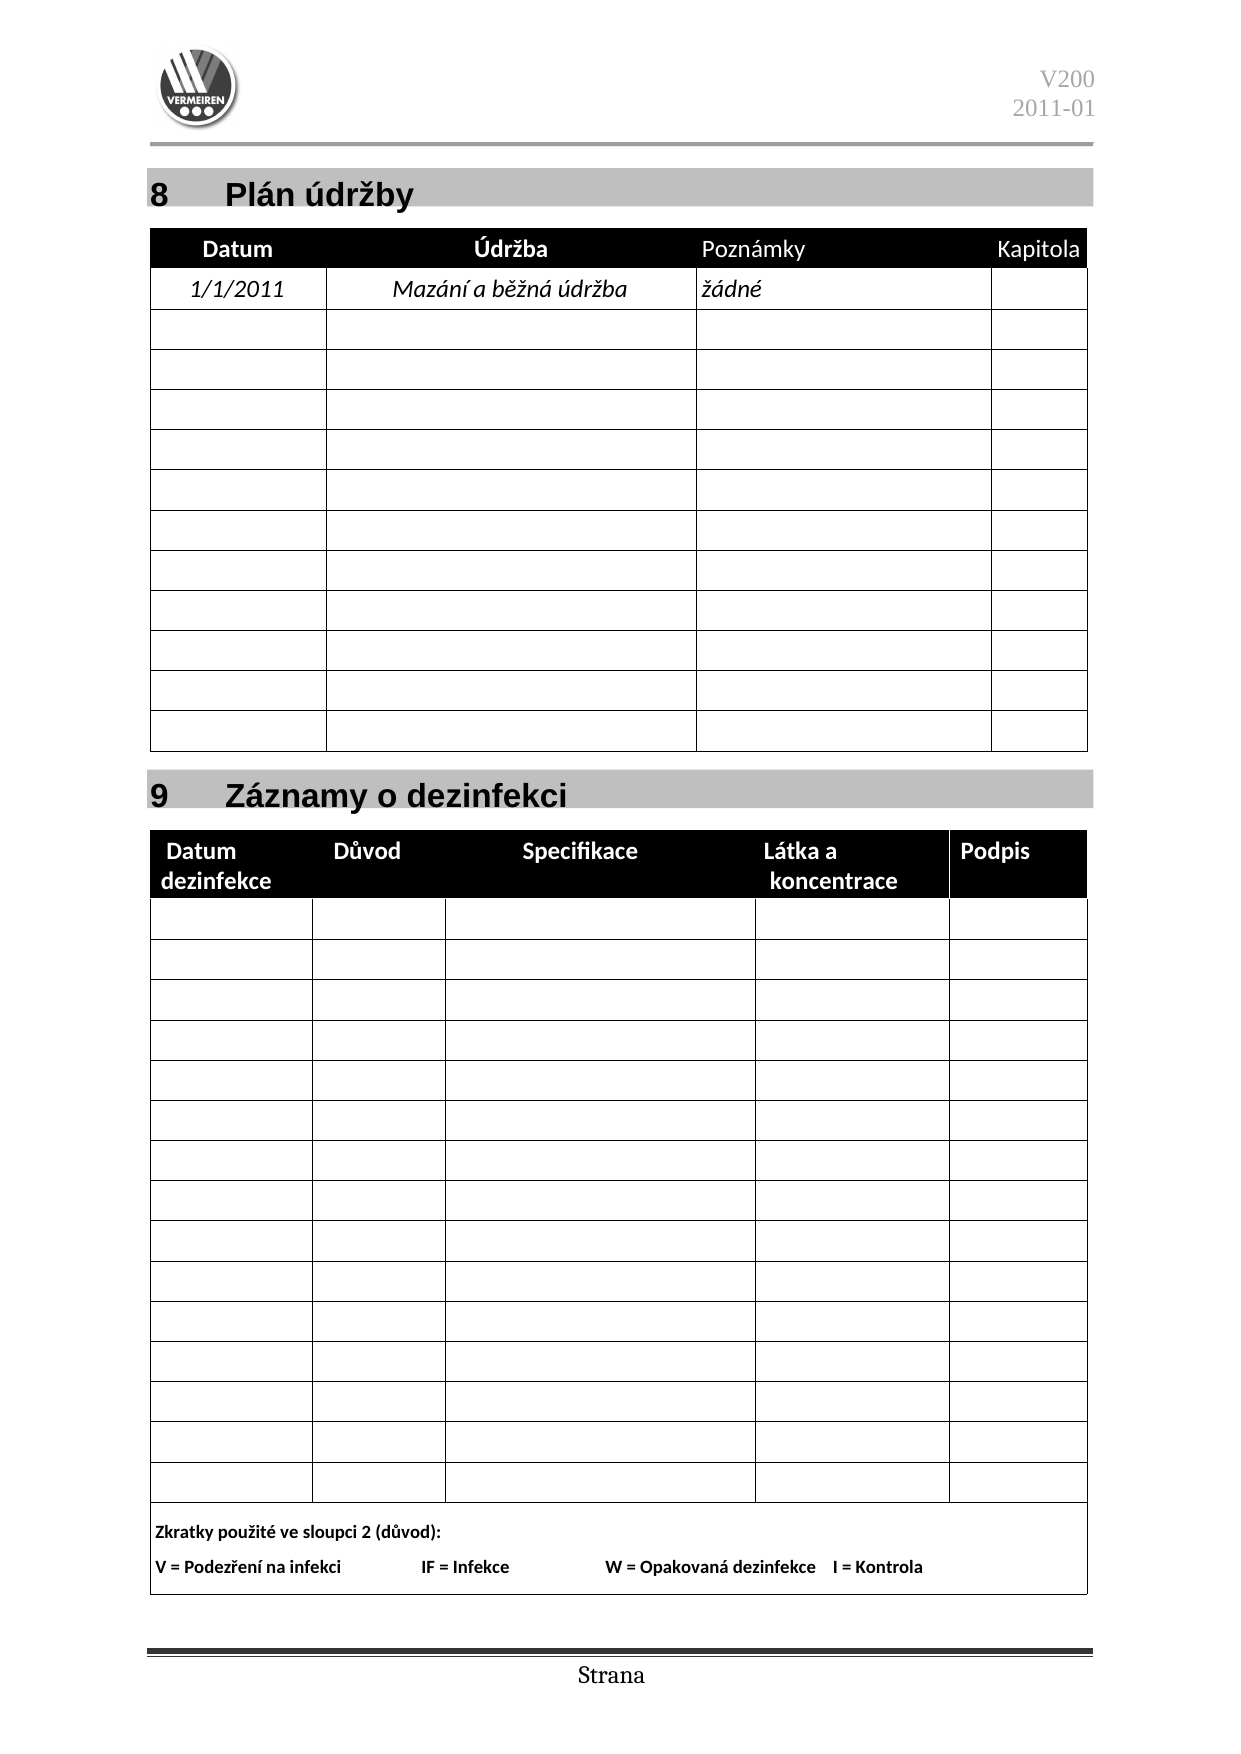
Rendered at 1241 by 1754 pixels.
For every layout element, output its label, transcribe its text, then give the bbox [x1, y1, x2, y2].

table_cell [151, 591, 326, 630]
table_cell [950, 1021, 1087, 1060]
table_cell [151, 511, 326, 550]
table_header Důvod [312, 830, 445, 898]
table_cell [446, 1221, 755, 1261]
table_cell [313, 1262, 445, 1301]
table_cell [950, 1302, 1087, 1341]
table_cell [950, 1262, 1087, 1301]
table_cell [151, 350, 326, 389]
table_cell [313, 1021, 445, 1060]
table_cell [950, 1101, 1087, 1140]
table_cell [151, 671, 326, 710]
table_cell [992, 711, 1087, 751]
table_cell [313, 1101, 445, 1140]
table_cell [446, 1101, 755, 1140]
table_cell žádné [697, 268, 991, 309]
table_cell [446, 940, 755, 979]
table_cell [151, 940, 312, 979]
table_cell [151, 1262, 312, 1301]
table_header Specifikace [445, 830, 755, 898]
table_cell [313, 1221, 445, 1261]
table_cell [950, 1342, 1087, 1381]
table_cell [151, 711, 326, 751]
table_cell [446, 1021, 755, 1060]
table_cell [151, 390, 326, 429]
table_cell [327, 350, 696, 389]
table_cell [151, 1342, 312, 1381]
table_cell [313, 1061, 445, 1100]
table_cell [756, 1221, 949, 1261]
table_cell [446, 1061, 755, 1100]
table_cell [992, 470, 1087, 509]
table_cell [446, 980, 755, 1019]
table_cell [446, 1262, 755, 1301]
table_cell [151, 1422, 312, 1461]
table_cell [313, 1463, 445, 1502]
table_cell [950, 980, 1087, 1019]
table_cell [756, 1141, 949, 1180]
table_cell [151, 1302, 312, 1341]
table_cell [151, 1101, 312, 1140]
table_header Datum [150, 228, 326, 268]
table_cell [950, 1382, 1087, 1421]
table_header Údržba [326, 228, 696, 268]
table_cell [313, 1181, 445, 1220]
table_cell [756, 1342, 949, 1381]
table_cell [327, 430, 696, 469]
table_cell [446, 1342, 755, 1381]
table_cell [313, 940, 445, 979]
table_cell [327, 511, 696, 550]
table_cell [950, 1422, 1087, 1461]
table_cell [446, 1141, 755, 1180]
table_cell [327, 671, 696, 710]
table_cell [697, 511, 991, 550]
table_cell [151, 1382, 312, 1421]
table_cell [756, 1463, 949, 1502]
table_cell [992, 631, 1087, 670]
table_cell [992, 430, 1087, 469]
table_cell [756, 1422, 949, 1461]
table_cell [992, 350, 1087, 389]
table_cell [313, 899, 445, 939]
table_cell [950, 1141, 1087, 1180]
table_cell [992, 511, 1087, 550]
table_header Podpis [950, 830, 1087, 898]
table_cell [756, 1061, 949, 1100]
table_cell [327, 631, 696, 670]
table_cell [151, 980, 312, 1019]
table_cell [756, 1262, 949, 1301]
table_cell [327, 310, 696, 349]
table_cell 1/1/2011 [151, 268, 326, 309]
table_cell [313, 1382, 445, 1421]
table_cell [756, 1302, 949, 1341]
table_cell [313, 1422, 445, 1461]
table_cell [756, 940, 949, 979]
table_cell [313, 980, 445, 1019]
table_cell [992, 268, 1087, 309]
table_cell [151, 1021, 312, 1060]
table_cell [151, 470, 326, 509]
table_cell [950, 1181, 1087, 1220]
table_cell [151, 1141, 312, 1180]
table_cell [327, 551, 696, 590]
table_cell Zkratky použité ve sloupci 2 (důvod): V = Podezření na infekci IF = Infekce W = Opakovaná dezinfekce I = Kontrola [151, 1503, 1087, 1593]
table_cell [950, 1463, 1087, 1502]
table_cell [446, 1382, 755, 1421]
table_cell [151, 310, 326, 349]
table_header Kapitola [991, 228, 1087, 268]
table_cell [756, 1101, 949, 1140]
table_cell [697, 430, 991, 469]
table_cell [950, 940, 1087, 979]
table_cell [327, 390, 696, 429]
table_cell [313, 1342, 445, 1381]
table_cell [697, 390, 991, 429]
table_cell Mazání a běžná údržba [327, 268, 696, 309]
table_cell [446, 1302, 755, 1341]
table_cell [151, 551, 326, 590]
table_cell [992, 671, 1087, 710]
table_cell [313, 1302, 445, 1341]
table_cell [327, 470, 696, 509]
table_cell [697, 470, 991, 509]
table_cell [950, 1221, 1087, 1261]
table_cell [992, 591, 1087, 630]
table_cell [756, 1181, 949, 1220]
table_cell [446, 1422, 755, 1461]
table_header Poznámky [696, 228, 991, 268]
table_cell [151, 1221, 312, 1261]
table_cell [992, 390, 1087, 429]
table_cell [697, 631, 991, 670]
table_cell [697, 591, 991, 630]
table_cell [151, 1181, 312, 1220]
table_cell [151, 1463, 312, 1502]
table_cell [446, 1181, 755, 1220]
table_cell [992, 310, 1087, 349]
table_cell [697, 350, 991, 389]
table_cell [313, 1141, 445, 1180]
table_cell [327, 711, 696, 751]
table_cell [697, 671, 991, 710]
table_cell [756, 1021, 949, 1060]
table_header Látka a koncentrace [755, 830, 949, 898]
table_cell [756, 1382, 949, 1421]
table_cell [950, 899, 1087, 939]
table_cell [697, 551, 991, 590]
table_cell [446, 899, 755, 939]
table_cell [756, 980, 949, 1019]
table_cell [756, 899, 949, 939]
table_cell [151, 1061, 312, 1100]
table_cell [151, 430, 326, 469]
table_cell [151, 899, 312, 939]
table_cell [327, 591, 696, 630]
table_cell [697, 711, 991, 751]
table_cell [697, 310, 991, 349]
table_cell [446, 1463, 755, 1502]
table_cell [992, 551, 1087, 590]
table_header Datum dezinfekce [150, 830, 312, 898]
table_cell [950, 1061, 1087, 1100]
picture [153, 42, 242, 131]
table_cell [151, 631, 326, 670]
